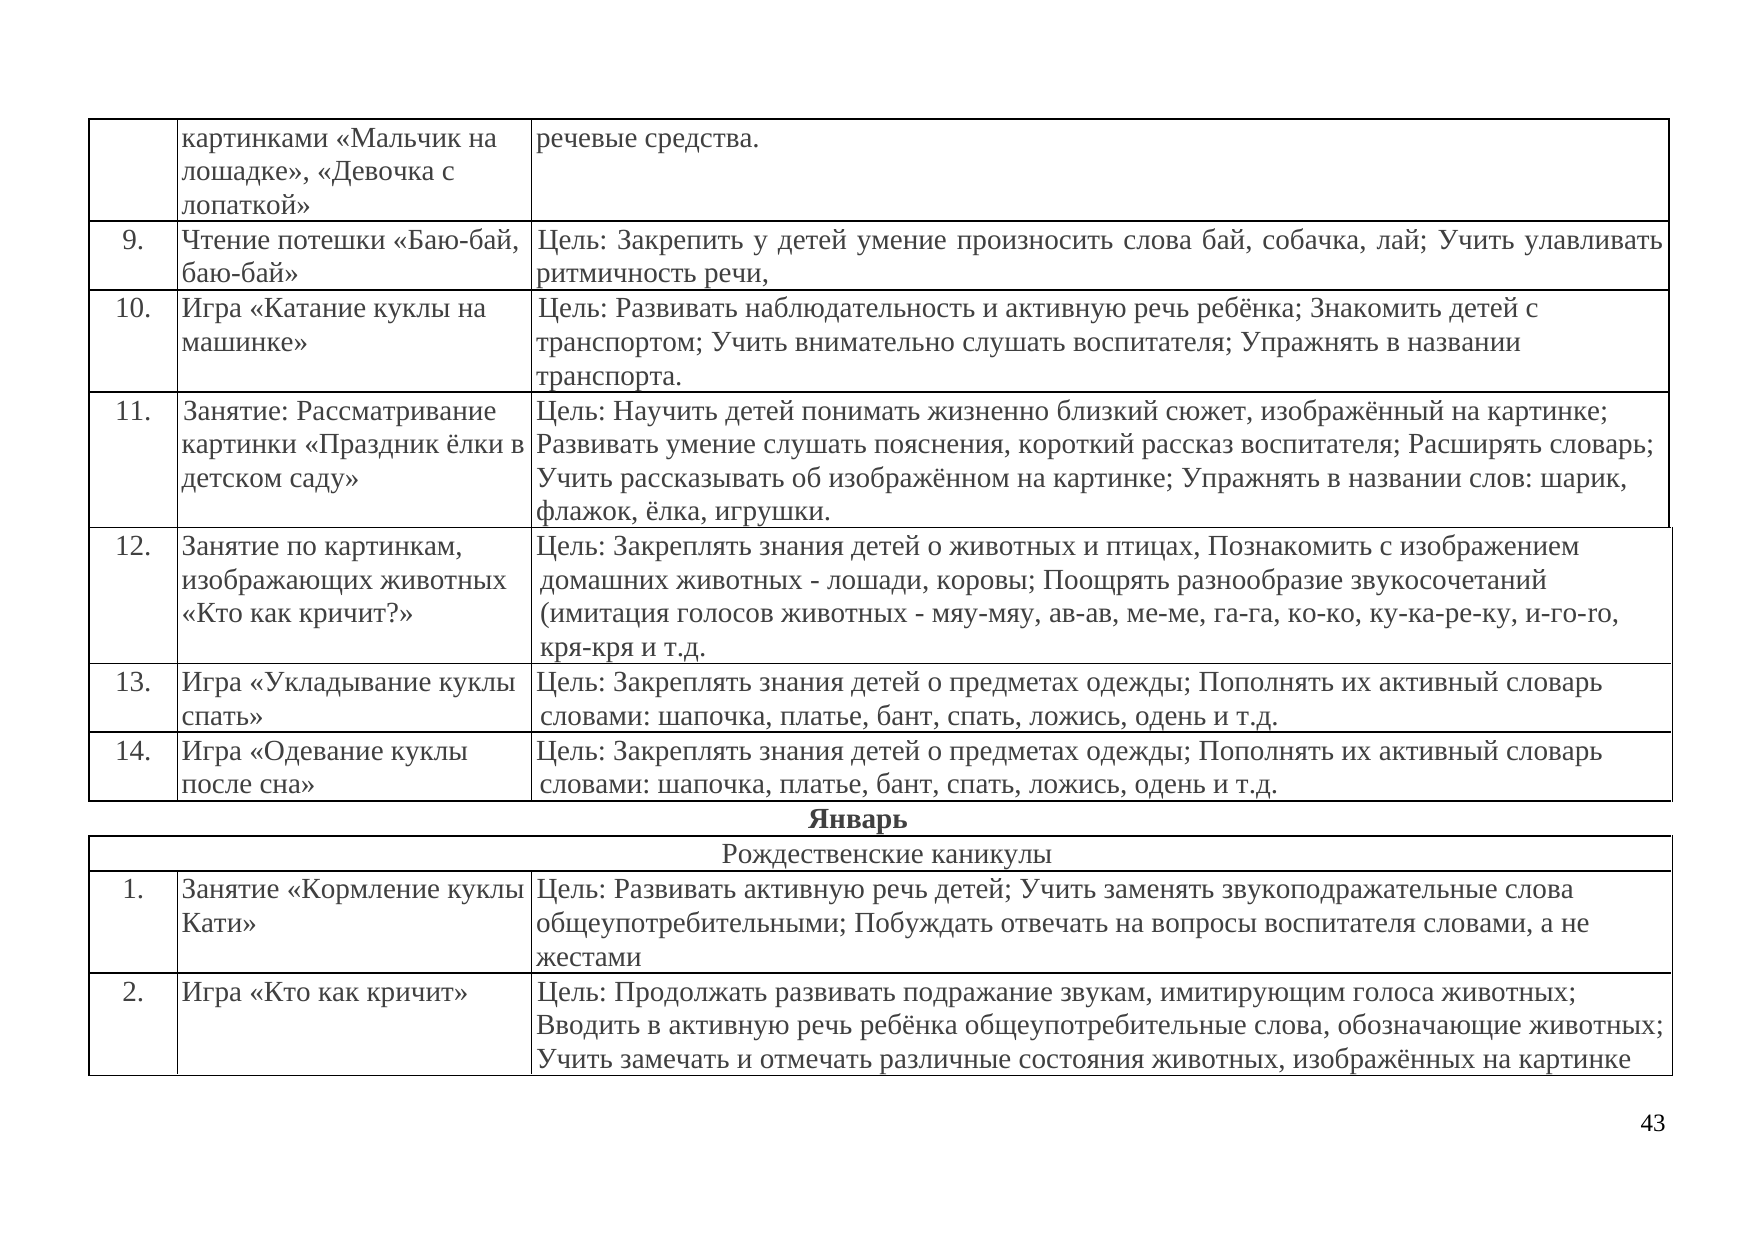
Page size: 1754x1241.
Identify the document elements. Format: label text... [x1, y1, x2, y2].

table_cell Занятие «Кормление куклы Кати» [178, 872, 531, 972]
table_cell Цель: Закреплять знания детей о животных и птицах, Познакомить с изображением домашних животных - лошади, коровы; Поощрять разнообразие звукосочетаний (имитация голосов животных - мяу-мяу, ав-ав, ме-ме, га-га, ко-ко, ку-ка-ре-ку, и-го-ro, кря-кря и т.д. [532, 527, 1672, 663]
table_cell Цель: Научить детей понимать жизненно близкий сюжет, изображённый на картинке; Развивать умение слушать пояснения, короткий рассказ воспитателя; Расширять словарь; Учить рассказывать об изображённом на картинке; Упражнять в названии слов: шарик, флажок, ёлка, игрушки. [532, 393, 1668, 527]
table_cell 1. [90, 872, 177, 972]
table_cell Цель: Закреплять знания детей о предметах одежды; Пополнять их активный словарь словами: шапочка, платье, бант, спать, ложись, одень и т.д. [532, 663, 1672, 731]
table_cell Январь [89, 800, 1672, 835]
table_cell 11. [90, 393, 177, 527]
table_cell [532, 972, 1672, 1074]
table_cell 12. [90, 528, 177, 663]
table_cell Занятие: Рассматривание картинки «Праздник ёлки в детском саду» [178, 393, 531, 527]
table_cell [532, 120, 1668, 220]
table_cell Игра «Одевание куклы после сна» [178, 733, 531, 800]
table_cell Цель: Развивать активную речь детей; Учить заменять звукоподражательные слова общеупотребительными; Побуждать отвечать на вопросы воспитателя словами, а не жестами [532, 870, 1672, 972]
table_cell Занятие по картинкам, изображающих животных «Кто как кричит?» [178, 528, 531, 663]
table_cell 14. [90, 733, 177, 800]
table_cell Чтение потешки «Баю-бай, баю-бай» [178, 222, 531, 289]
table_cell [178, 120, 531, 220]
table_cell 8. [90, 120, 177, 220]
table_cell Цель: Закреплять знания детей о предметах одежды; Пополнять их активный словарь словами: шапочка, платье, бант, спать, ложись, одень и т.д. [532, 731, 1672, 800]
table_cell Игра «Укладывание куклы спать» [178, 664, 531, 731]
table_cell Цель: Закрепить у детей умение произносить слова бай, собачка, лай; Учить улавливать ритмичность речи, [532, 222, 1668, 289]
table_cell Рождественские каникулы [90, 835, 1672, 870]
table_cell 9. [90, 222, 177, 289]
table_cell Цель: Развивать наблюдательность и активную речь ребёнка; Знакомить детей с транспортом; Учить внимательно слушать воспитателя; Упражнять в названии транспорта. [532, 291, 1668, 391]
table_cell 13. [90, 664, 177, 731]
table_cell 10. [90, 291, 177, 391]
table_cell 2. [90, 974, 177, 1074]
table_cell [178, 974, 531, 1074]
table_cell Игра «Катание куклы на машинке» [178, 291, 531, 391]
